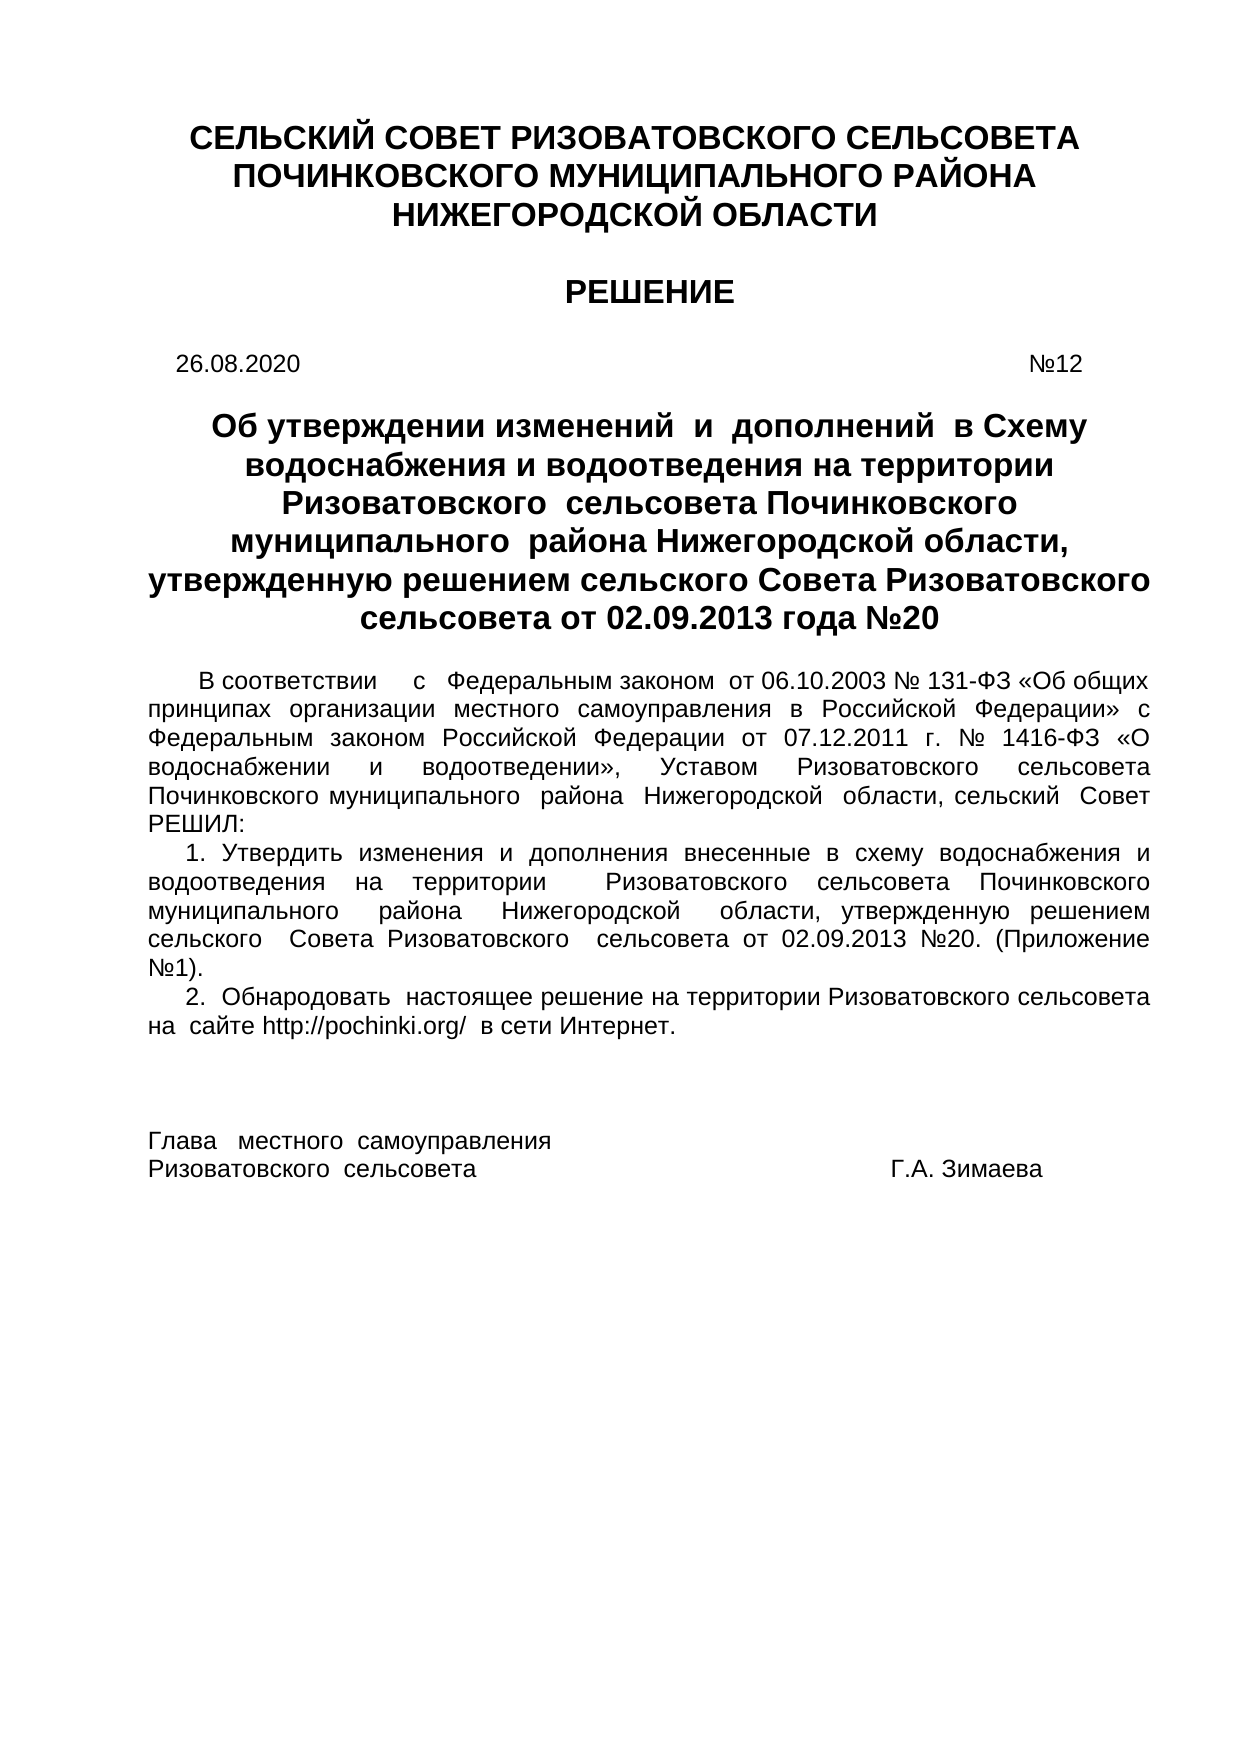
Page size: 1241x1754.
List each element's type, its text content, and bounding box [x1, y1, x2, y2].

text СЕЛЬСКИЙ СОВЕТ РИЗОВАТОВСКОГО СЕЛЬСОВЕТА ПОЧИНКОВСКОГО МУНИЦИПАЛЬНОГО РАЙОНА НИЖЕГОРОДСКОЙ ОБЛАСТИ [118, 118, 1152, 233]
title Глава местного самоуправления [148, 1126, 1152, 1154]
text РЕШЕНИЕ [148, 272, 1152, 310]
text Об утверждении изменений и дополнений в Схему водоснабжения и водоотведения на территории Ризоватовского сельсовета Починковского муниципального района Нижегородской области, утвержденную решением сельского Совета Ризоватовского сельсовета от 02.09.2013 года №20 [148, 406, 1152, 637]
list Утвердить изменения и дополнения внесенные в схему водоснабжения и водоотведения на территории Ризоватовского сельсовета Починковского муниципального района Нижегородской области, утвержденную решением сельского Совета Ризоватовского сельсовета от 02.09.2013 №20. (Приложение №1). [148, 838, 1152, 982]
title 26.08.2020 №12 [148, 349, 1152, 377]
list Обнародовать настоящее решение на территории Ризоватовского сельсовета на сайте http://pochinki.org/ в сети Интернет. [148, 982, 1152, 1039]
title Ризоватовского сельсовета Г.А. Зимаева [148, 1154, 1152, 1183]
text В соответствии с Федеральным законом от 06.10.2003 № 131-ФЗ «Об общих принципах организации местного самоуправления в Российской Федерации» с Федеральным законом Российской Федерации от 07.12.2011 г. № 1416-ФЗ «О водоснабжении и водоотведении», Уставом Ризоватовского сельсовета Починковского муниципального района Нижегородской области, сельский Совет РЕШИЛ: [148, 666, 1152, 838]
